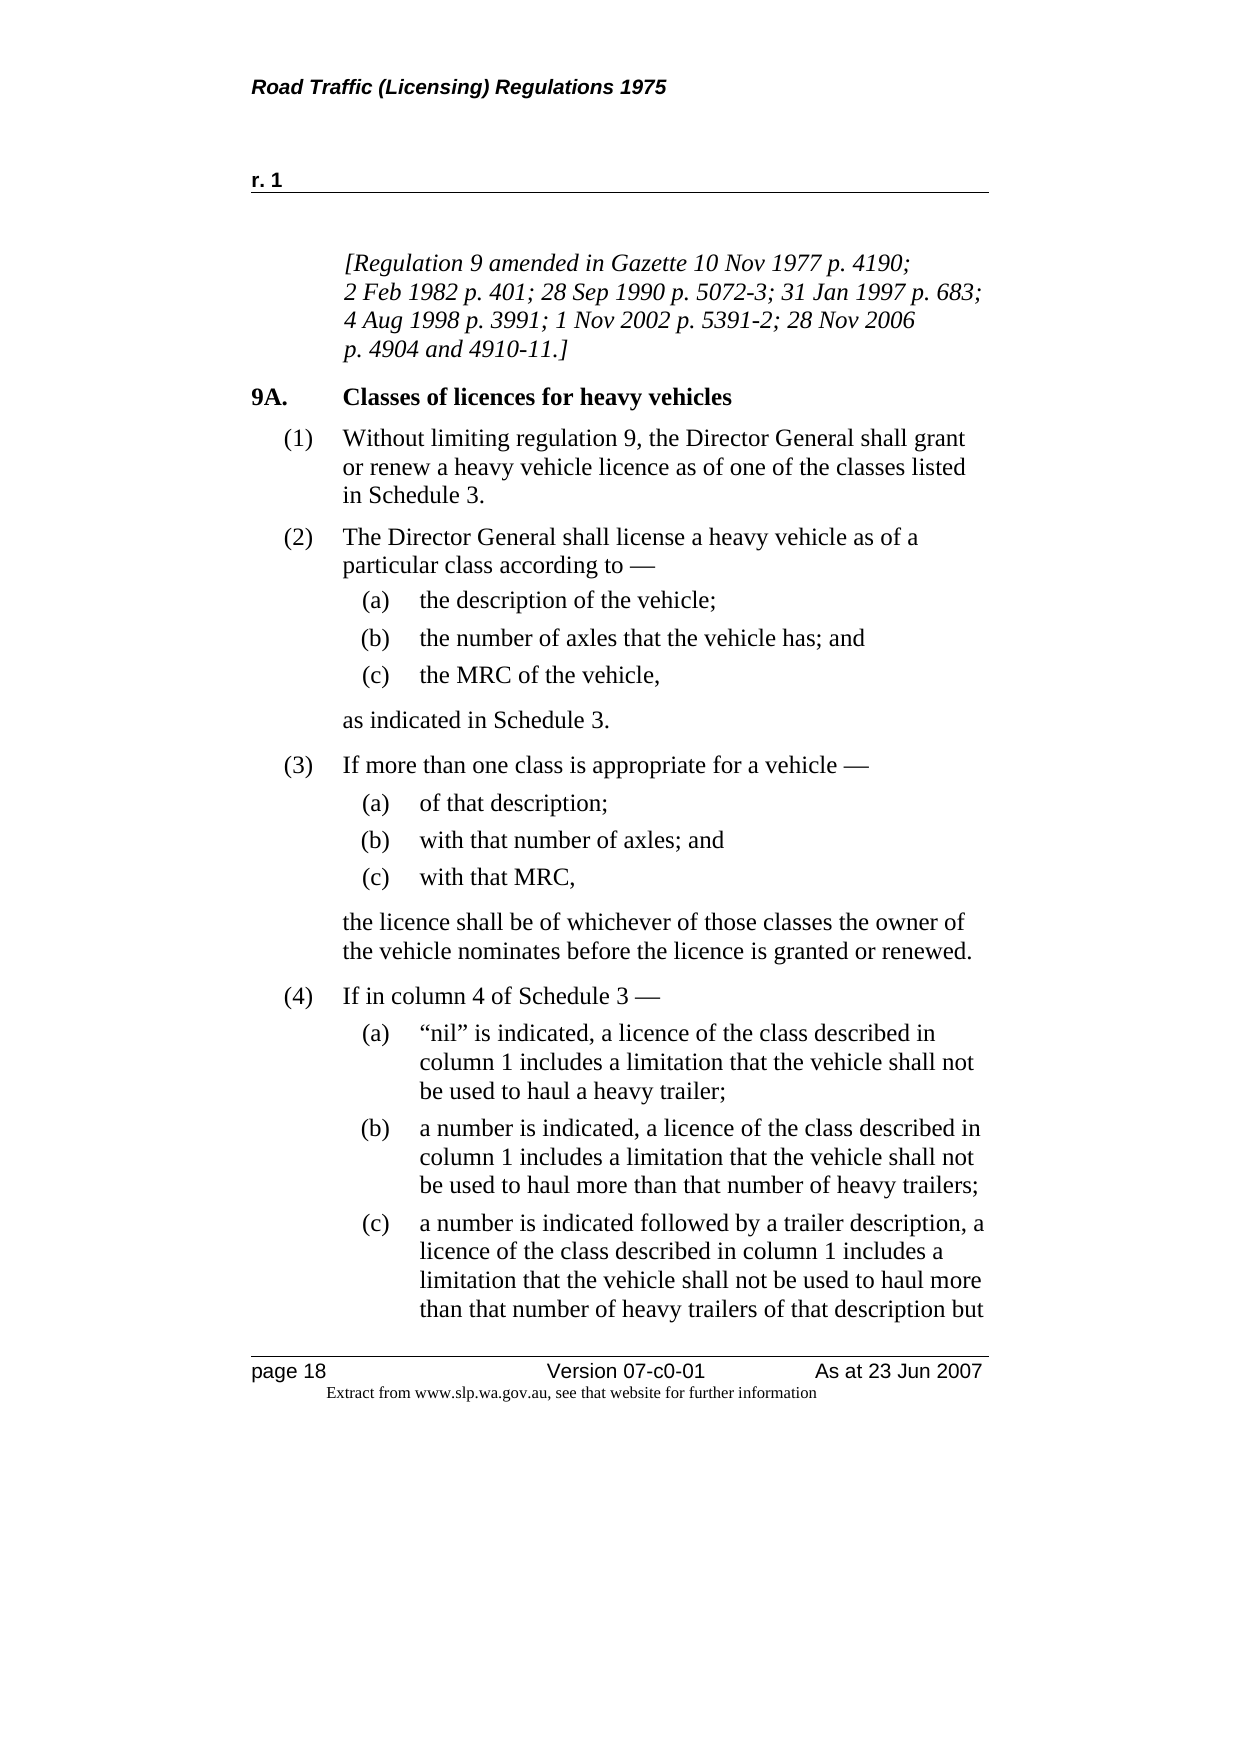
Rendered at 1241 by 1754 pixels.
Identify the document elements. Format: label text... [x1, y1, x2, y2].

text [251, 1208, 989, 1323]
subtitle 9A. Classes of licences for heavy vehicles [251, 382, 989, 411]
text (b) a number is indicated, a licence of the class described in column 1 includes a limitation that the vehicle shall not be used to haul more than that number of heavy trailers; [251, 1113, 989, 1199]
text the licence shall be of whichever of those classes the owner of the vehicle nominates before the licence is granted or renewed. [251, 907, 989, 965]
text (2) The Director General shall license a heavy vehicle as of a particular class according to — [251, 522, 989, 579]
text (c) with that MRC, [251, 862, 989, 891]
text (b) the number of axles that the vehicle has; and [251, 623, 989, 651]
text [Regulation 9 amended in Gazette 10 Nov 1977 p. 4190; 2 Feb 1982 p. 401; 28 Sep 1990 p. 5072-3; 31 Jan 1997 p. 683; 4 Aug 1998 p. 3991; 1 Nov 2002 p. 5391-2; 28 Nov 2006 p. 4904 and 4910-11.] [251, 248, 989, 363]
text (a) the description of the vehicle; [251, 586, 989, 614]
text (b) with that number of axles; and [251, 825, 989, 853]
text (4) If in column 4 of Schedule 3 — [251, 981, 989, 1010]
text (c) the MRC of the vehicle, [251, 660, 989, 688]
text (3) If more than one class is appropriate for a vehicle — [251, 751, 989, 779]
text (a) of that description; [251, 788, 989, 816]
text (1) Without limiting regulation 9, the Director General shall grant or renew a heavy vehicle licence as of one of the classes listed in Schedule 3. [251, 423, 989, 509]
text (a) “nil” is indicated, a licence of the class described in column 1 includes a limitation that the vehicle shall not be used to haul a heavy trailer; [251, 1018, 989, 1105]
text as indicated in Schedule 3. [251, 705, 989, 734]
